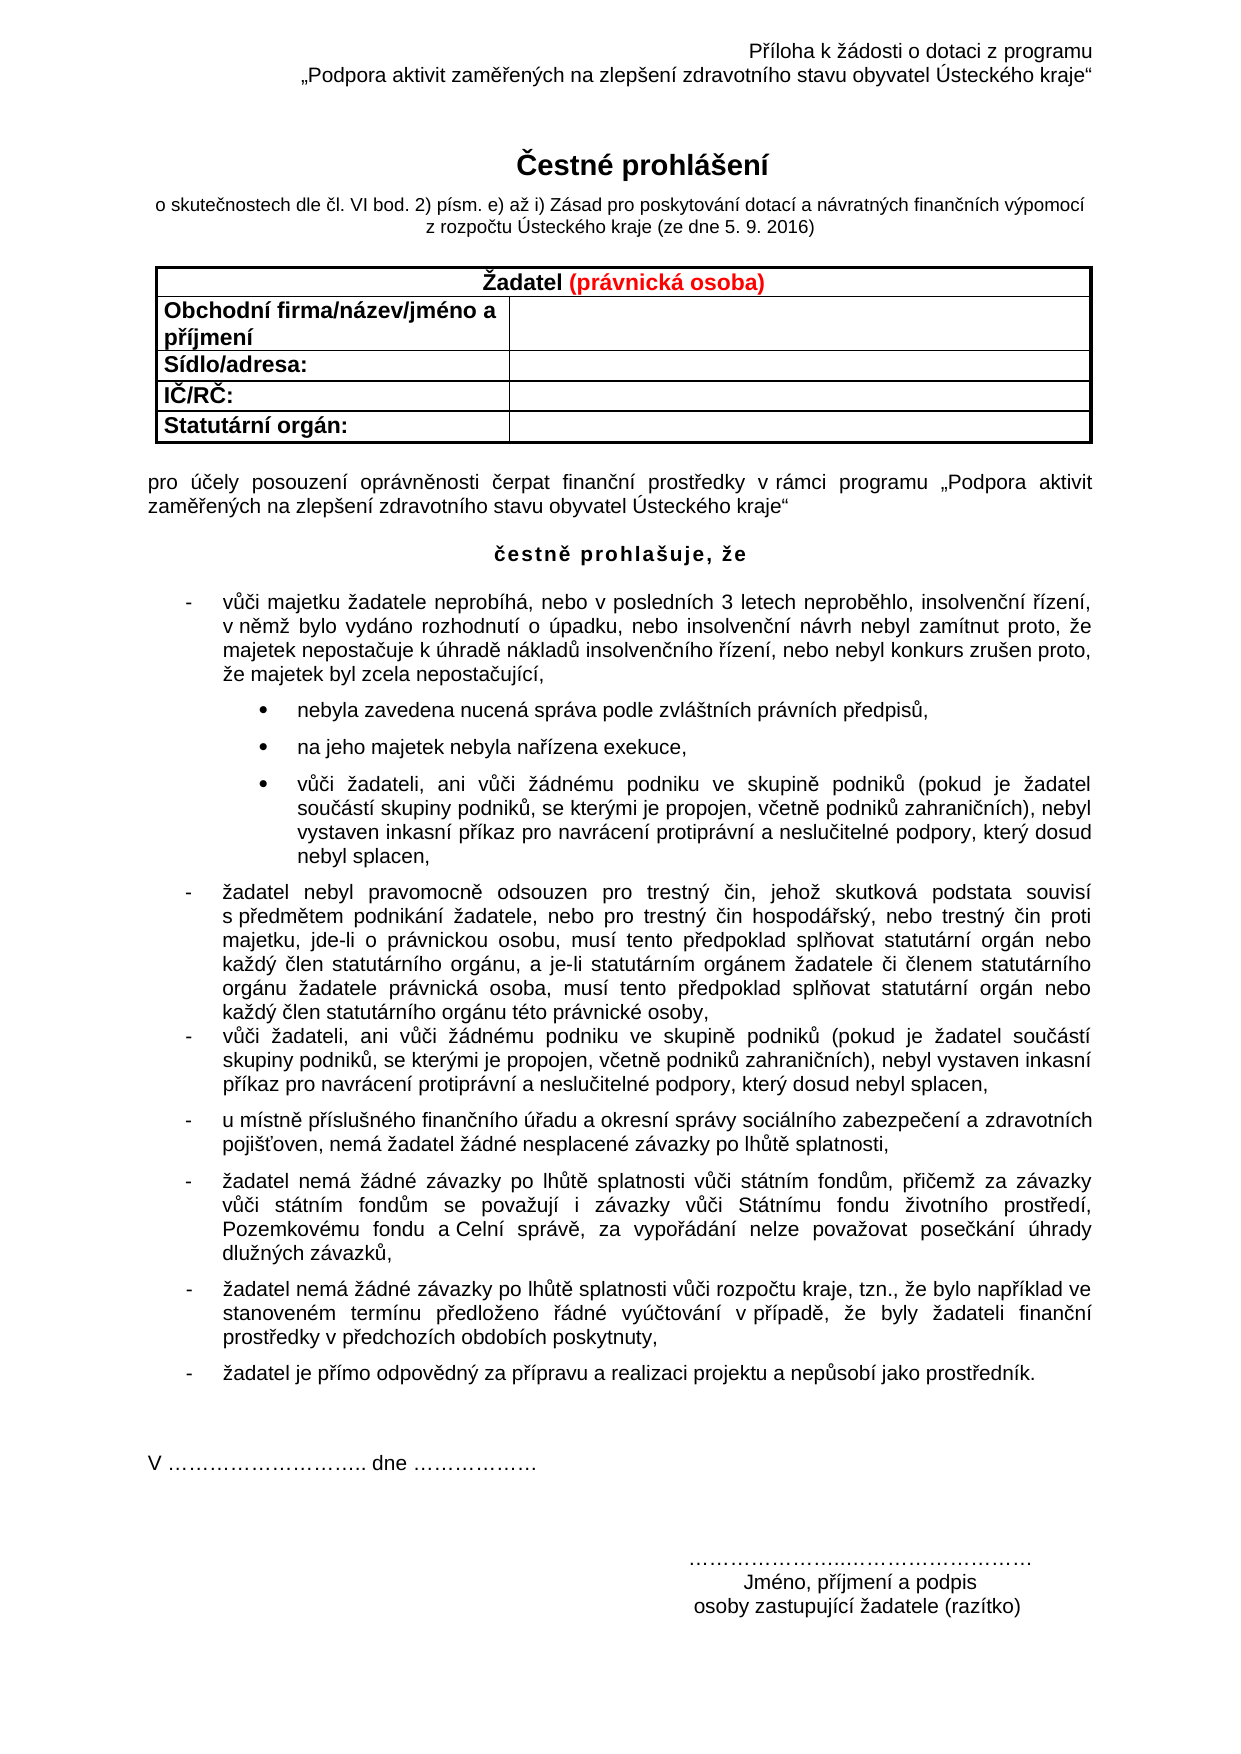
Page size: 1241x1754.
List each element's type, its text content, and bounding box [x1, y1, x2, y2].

table_cell [510, 297, 1089, 350]
text V ……………………….. dne ……………… [148, 1450, 1092, 1474]
table_cell [510, 412, 1089, 441]
text Jméno, příjmení a podpis [148, 1570, 1092, 1594]
list žadatel nebyl pravomocně odsouzen pro trestný čin, jehož skutková podstata souvisí s předmětem podnikání žadatele, nebo pro trestný čin hospodářský, nebo trestný čin proti majetku, jde-li o právnickou osobu, musí tento předpoklad splňovat statutární orgán nebo každý člen statutárního orgánu, a je-li statutárním orgánem žadatele či členem statutárního orgánu žadatele právnická osoba, musí tento předpoklad splňovat statutární orgán nebo každý člen statutárního orgánu této právnické osoby, [185, 880, 1092, 1024]
list vůči majetku žadatele neprobíhá, nebo v posledních 3 letech neproběhlo, insolvenční řízení, v němž bylo vydáno rozhodnutí o úpadku, nebo insolvenční návrh nebyl zamítnut proto, že majetek nepostačuje k úhradě nákladů insolvenčního řízení, nebo nebyl konkurs zrušen proto, že majetek byl zcela nepostačující, [185, 590, 1092, 686]
list žadatel nemá žádné závazky po lhůtě splatnosti vůči rozpočtu kraje, tzn., že bylo například ve stanoveném termínu předloženo řádné vyúčtování v případě, že byly žadateli finanční prostředky v předchozích obdobích poskytnuty, [186, 1277, 1092, 1349]
list na jeho majetek nebyla nařízena exekuce, [259, 735, 1092, 759]
text o skutečnostech dle čl. VI bod. 2) písm. e) až i) Zásad pro poskytování dotací a návratných finančních výpomocí z rozpočtu Ústeckého kraje (ze dne 5. 9. 2016) [148, 194, 1092, 237]
table_cell Obchodní firma/název/jméno a příjmení [158, 297, 509, 350]
table_cell [510, 382, 1089, 410]
list žadatel je přímo odpovědný za přípravu a realizaci projektu a nepůsobí jako prostředník. [186, 1361, 1092, 1385]
table_cell Sídlo/adresa: [158, 351, 509, 380]
list nebyla zavedena nucená správa podle zvláštních právních předpisů, [259, 698, 1092, 722]
text osoby zastupující žadatele (razítko) [148, 1594, 1092, 1618]
list žadatel nemá žádné závazky po lhůtě splatnosti vůči státním fondům, přičemž za závazky vůči státním fondům se považují i závazky vůči Státnímu fondu životního prostředí, Pozemkovému fondu a Celní správě, za vypořádání nelze považovat posečkání úhrady dlužných závazků, [185, 1168, 1092, 1264]
list vůči žadateli, ani vůči žádnému podniku ve skupině podniků (pokud je žadatel součástí skupiny podniků, se kterými je propojen, včetně podniků zahraničních), nebyl vystaven inkasní příkaz pro navrácení protiprávní a neslučitelné podpory, který dosud nebyl splacen, [259, 771, 1092, 867]
text čestně prohlašuje, že [148, 542, 1092, 566]
subtitle Čestné prohlášení [193, 148, 1092, 182]
table_header Žadatel (právnická osoba) [158, 269, 1089, 296]
text …………………..……………………… [148, 1546, 1092, 1570]
table_cell [510, 351, 1089, 380]
list vůči žadateli, ani vůči žádnému podniku ve skupině podniků (pokud je žadatel součástí skupiny podniků, se kterými je propojen, včetně podniků zahraničních), nebyl vystaven inkasní příkaz pro navrácení protiprávní a neslučitelné podpory, který dosud nebyl splacen, [185, 1024, 1092, 1096]
table_cell Statutární orgán: [158, 412, 509, 441]
table_cell IČ/RČ: [158, 382, 509, 410]
list u místně příslušného finančního úřadu a okresní správy sociálního zabezpečení a zdravotních pojišťoven, nemá žadatel žádné nesplacené závazky po lhůtě splatnosti, [185, 1108, 1092, 1156]
text pro účely posouzení oprávněnosti čerpat finanční prostředky v rámci programu „Podpora aktivit zaměřených na zlepšení zdravotního stavu obyvatel Ústeckého kraje“ [148, 470, 1092, 518]
